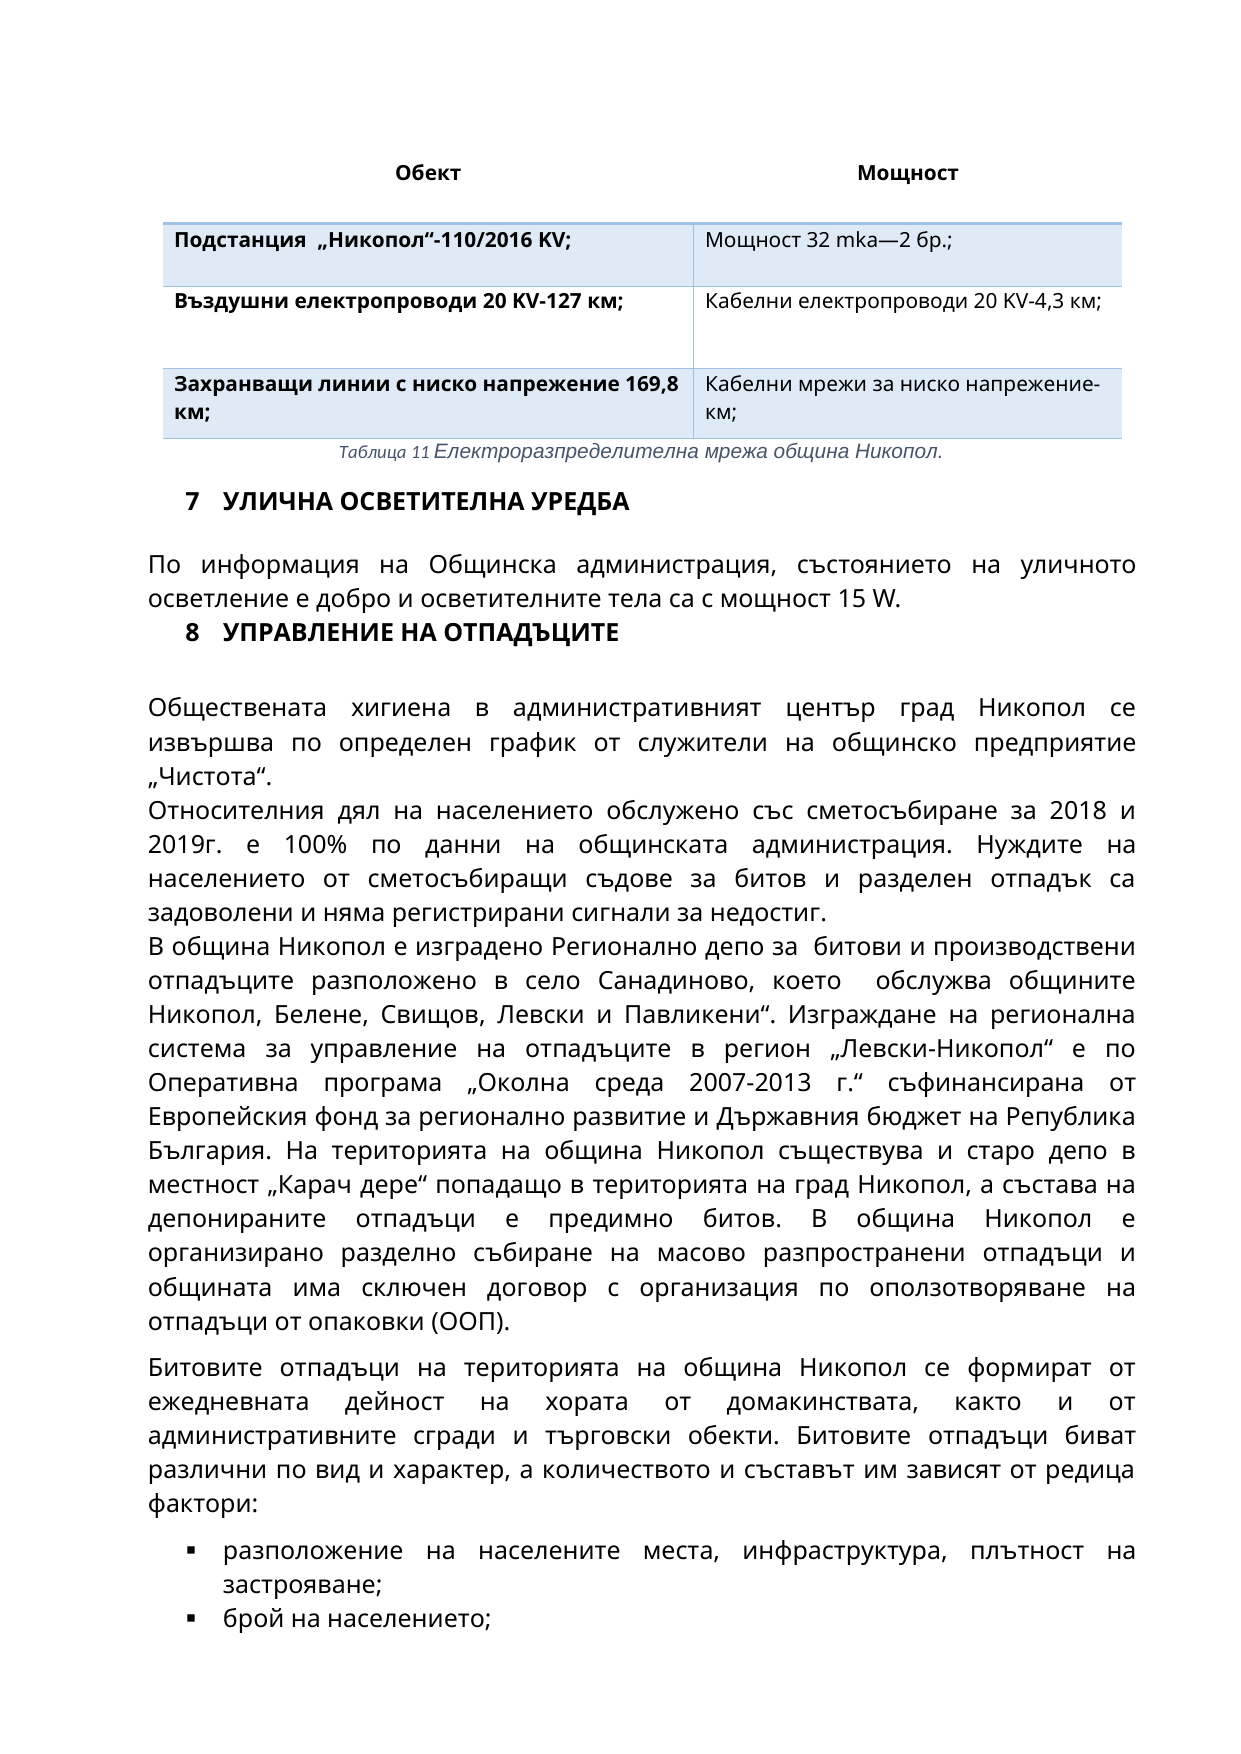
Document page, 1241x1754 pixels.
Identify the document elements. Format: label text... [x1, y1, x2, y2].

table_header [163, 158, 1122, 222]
text Битовите отпадъци на територията на община Никопол се формират от ежедневната дейност на хората от домакинствата, както и от административните сгради и търговски обекти. Битовите отпадъци биват различни по вид и характер, а количеството и съставът им зависят от редица фактори: [148, 1350, 1137, 1520]
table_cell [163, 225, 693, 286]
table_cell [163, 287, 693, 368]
text Таблица 11 Електроразпределителна мрежа община Никопол. [148, 439, 1137, 463]
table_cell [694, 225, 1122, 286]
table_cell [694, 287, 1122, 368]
text Относителния дял на населението обслужено със сметосъбиране за 2018 и 2019г. е 100% по данни на общинската администрация. Нуждите на населението от сметосъбиращи съдове за битов и разделен отпадък са задоволени и няма регистрирани сигнали за недостиг. [148, 792, 1137, 928]
list УЛИЧНА ОСВЕТИТЕЛНА УРЕДБА [185, 484, 1137, 518]
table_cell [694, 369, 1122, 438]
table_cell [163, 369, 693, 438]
text Обществената хигиена в административният център град Никопол се извършва по определен график от служители на общинско предприятие „Чистота“. [148, 690, 1137, 792]
text В община Никопол е изградено Регионално депо за битови и производствени отпадъците разположено в село Санадиново, което обслужва общините Никопол, Белене, Свищов, Левски и Павликени“. Изграждане на регионална система за управление на отпадъците в регион „Левски-Никопол“ е по Оперативна програма „Околна среда 2007-2013 г.“ съфинансирана от Европейския фонд за регионално развитие и Държавния бюджет на Република България. На територията на община Никопол съществува и старо депо в местност „Карач дере“ попадащо в територията на град Никопол, а състава на депонираните отпадъци е предимно битов. В община Никопол е организирано разделно събиране на масово разпространени отпадъци и общината има сключен договор с организация по оползотворяване на отпадъци от опаковки (ООП). [148, 928, 1137, 1337]
list брой на населението; [185, 1601, 1137, 1635]
text По информация на Общинска администрация, състоянието на уличното осветление е добро и осветителните тела са с мощност 15 W. [148, 547, 1137, 615]
list УПРАВЛЕНИЕ НА ОТПАДЪЦИТЕ [185, 615, 1137, 649]
list разположение на населените места, инфраструктура, плътност на застрояване; [185, 1533, 1137, 1601]
